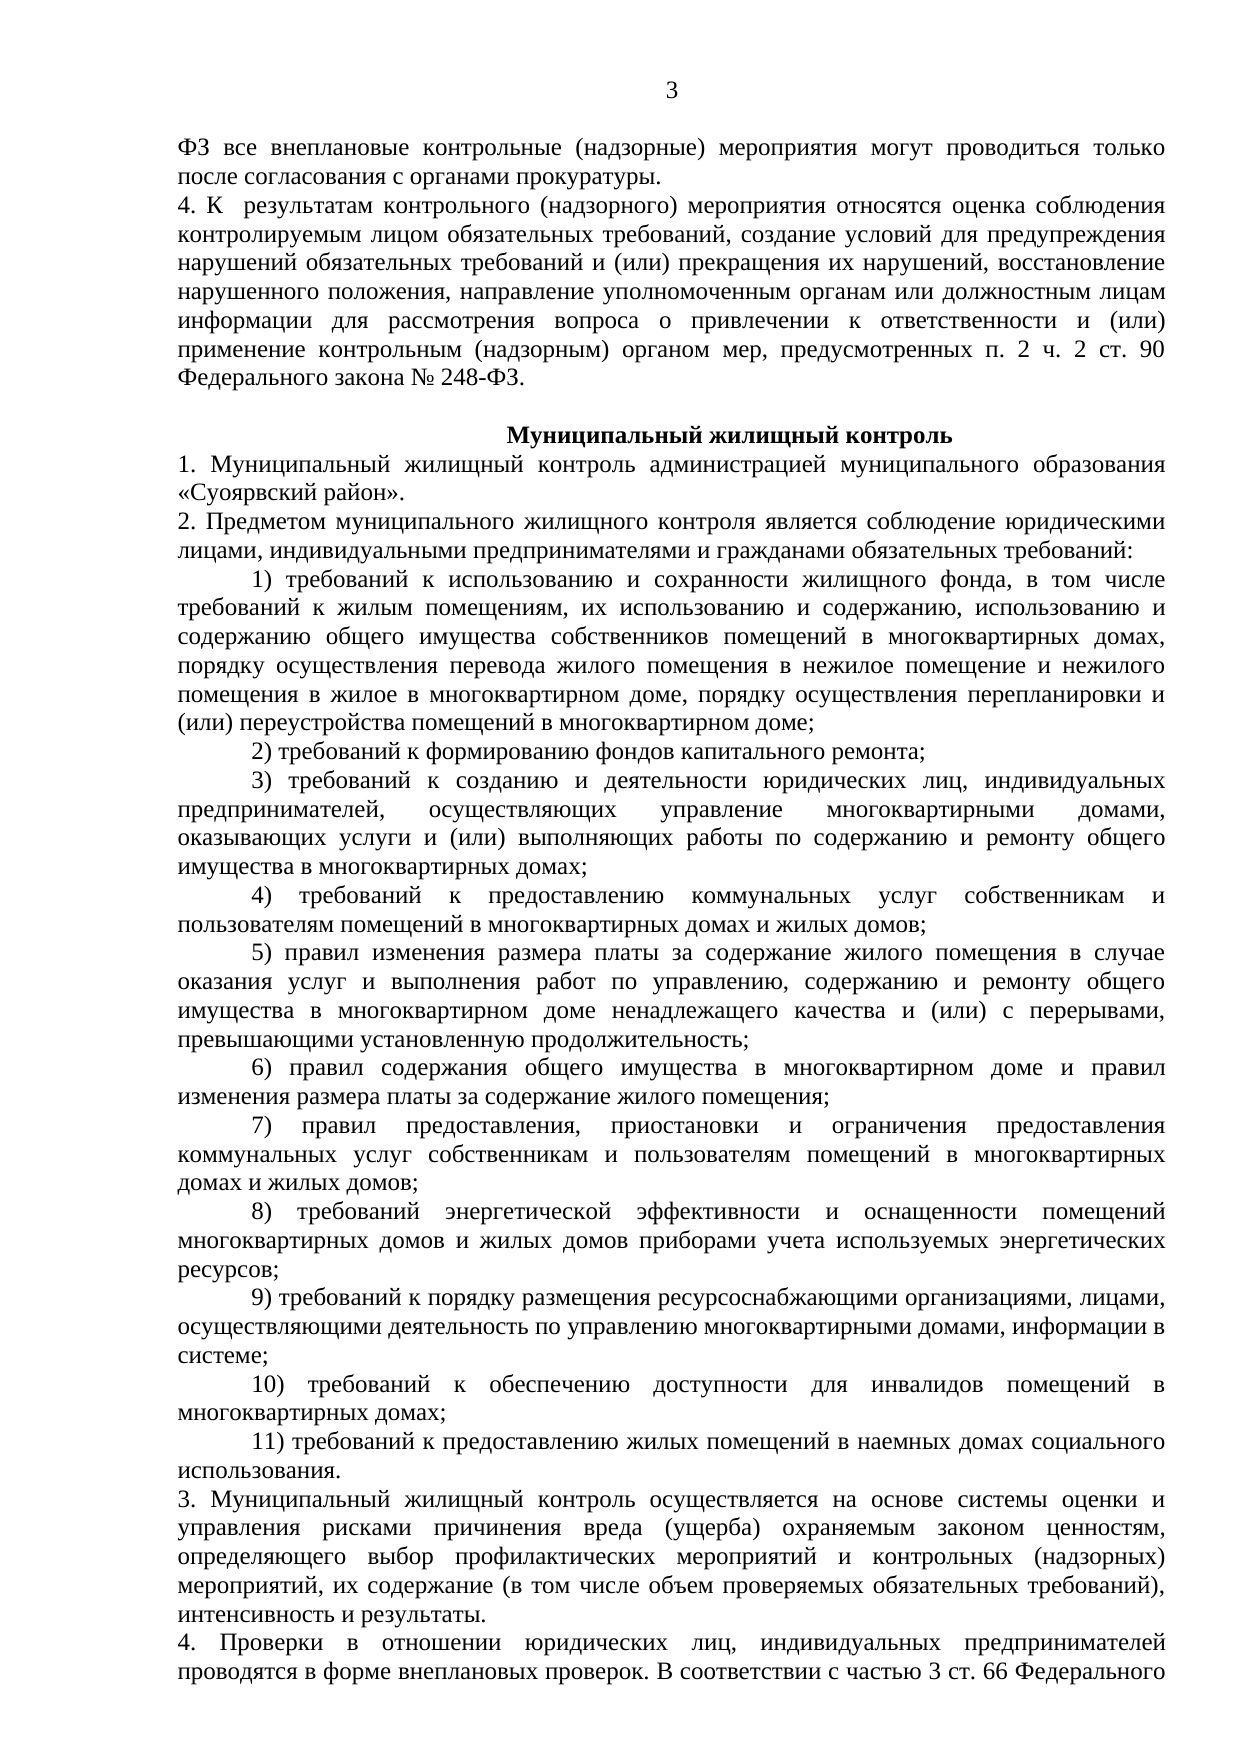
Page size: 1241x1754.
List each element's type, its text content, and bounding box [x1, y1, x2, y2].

text 2) требований к формированию фондов капитального ремонта; [177, 736, 1166, 765]
text Муниципальный жилищный контроль [293, 420, 1166, 449]
text 1) требований к использованию и сохранности жилищного фонда, в том числе требований к жилым помещениям, их использованию и содержанию, использованию и содержанию общего имущества собственников помещений в многоквартирных домах, порядку осуществления перевода жилого помещения в нежилое помещение и нежилого помещения в жилое в многоквартирном доме, порядку осуществления перепланировки и (или) переустройства помещений в многоквартирном доме; [177, 564, 1166, 736]
text 4. К результатам контрольного (надзорного) мероприятия относятся оценка соблюдения контролируемым лицом обязательных требований, создание условий для предупреждения нарушений обязательных требований и (или) прекращения их нарушений, восстановление нарушенного положения, направление уполномоченным органам или должностным лицам информации для рассмотрения вопроса о привлечении к ответственности и (или) применение контрольным (надзорным) органом мер, предусмотренных п. 2 ч. 2 ст. 90 Федерального закона № 248-ФЗ. [177, 190, 1166, 391]
text 6) правил содержания общего имущества в многоквартирном доме и правил изменения размера платы за содержание жилого помещения; [177, 1052, 1166, 1110]
text 1. Муниципальный жилищный контроль администрацией муниципального образования «Суоярвский район». [177, 449, 1166, 506]
text 5) правил изменения размера платы за содержание жилого помещения в случае оказания услуг и выполнения работ по управлению, содержанию и ремонту общего имущества в многоквартирном доме ненадлежащего качества и (или) с перерывами, превышающими установленную продолжительность; [177, 937, 1166, 1052]
text 10) требований к обеспечению доступности для инвалидов помещений в многоквартирных домах; [177, 1369, 1166, 1426]
text 2. Предметом муниципального жилищного контроля является соблюдение юридическими лицами, индивидуальными предпринимателями и гражданами обязательных требований: [177, 506, 1166, 564]
text 8) требований энергетической эффективности и оснащенности помещений многоквартирных домов и жилых домов приборами учета используемых энергетических ресурсов; [177, 1196, 1166, 1282]
text 3. Муниципальный жилищный контроль осуществляется на основе системы оценки и управления рисками причинения вреда (ущерба) охраняемым законом ценностям, определяющего выбор профилактических мероприятий и контрольных (надзорных) мероприятий, их содержание (в том числе объем проверяемых обязательных требований), интенсивность и результаты. [177, 1484, 1166, 1627]
text 9) требований к порядку размещения ресурсоснабжающими организациями, лицами, осуществляющими деятельность по управлению многоквартирными домами, информации в системе; [177, 1282, 1166, 1369]
text 7) правил предоставления, приостановки и ограничения предоставления коммунальных услуг собственникам и пользователям помещений в многоквартирных домах и жилых домов; [177, 1110, 1166, 1196]
text 3) требований к созданию и деятельности юридических лиц, индивидуальных предпринимателей, осуществляющих управление многоквартирными домами, оказывающих услуги и (или) выполняющих работы по содержанию и ремонту общего имущества в многоквартирных домах; [177, 765, 1166, 880]
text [177, 132, 1166, 190]
text 4) требований к предоставлению коммунальных услуг собственникам и пользователям помещений в многоквартирных домах и жилых домов; [177, 880, 1166, 937]
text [177, 1627, 1166, 1685]
text 11) требований к предоставлению жилых помещений в наемных домах социального использования. [177, 1426, 1166, 1484]
